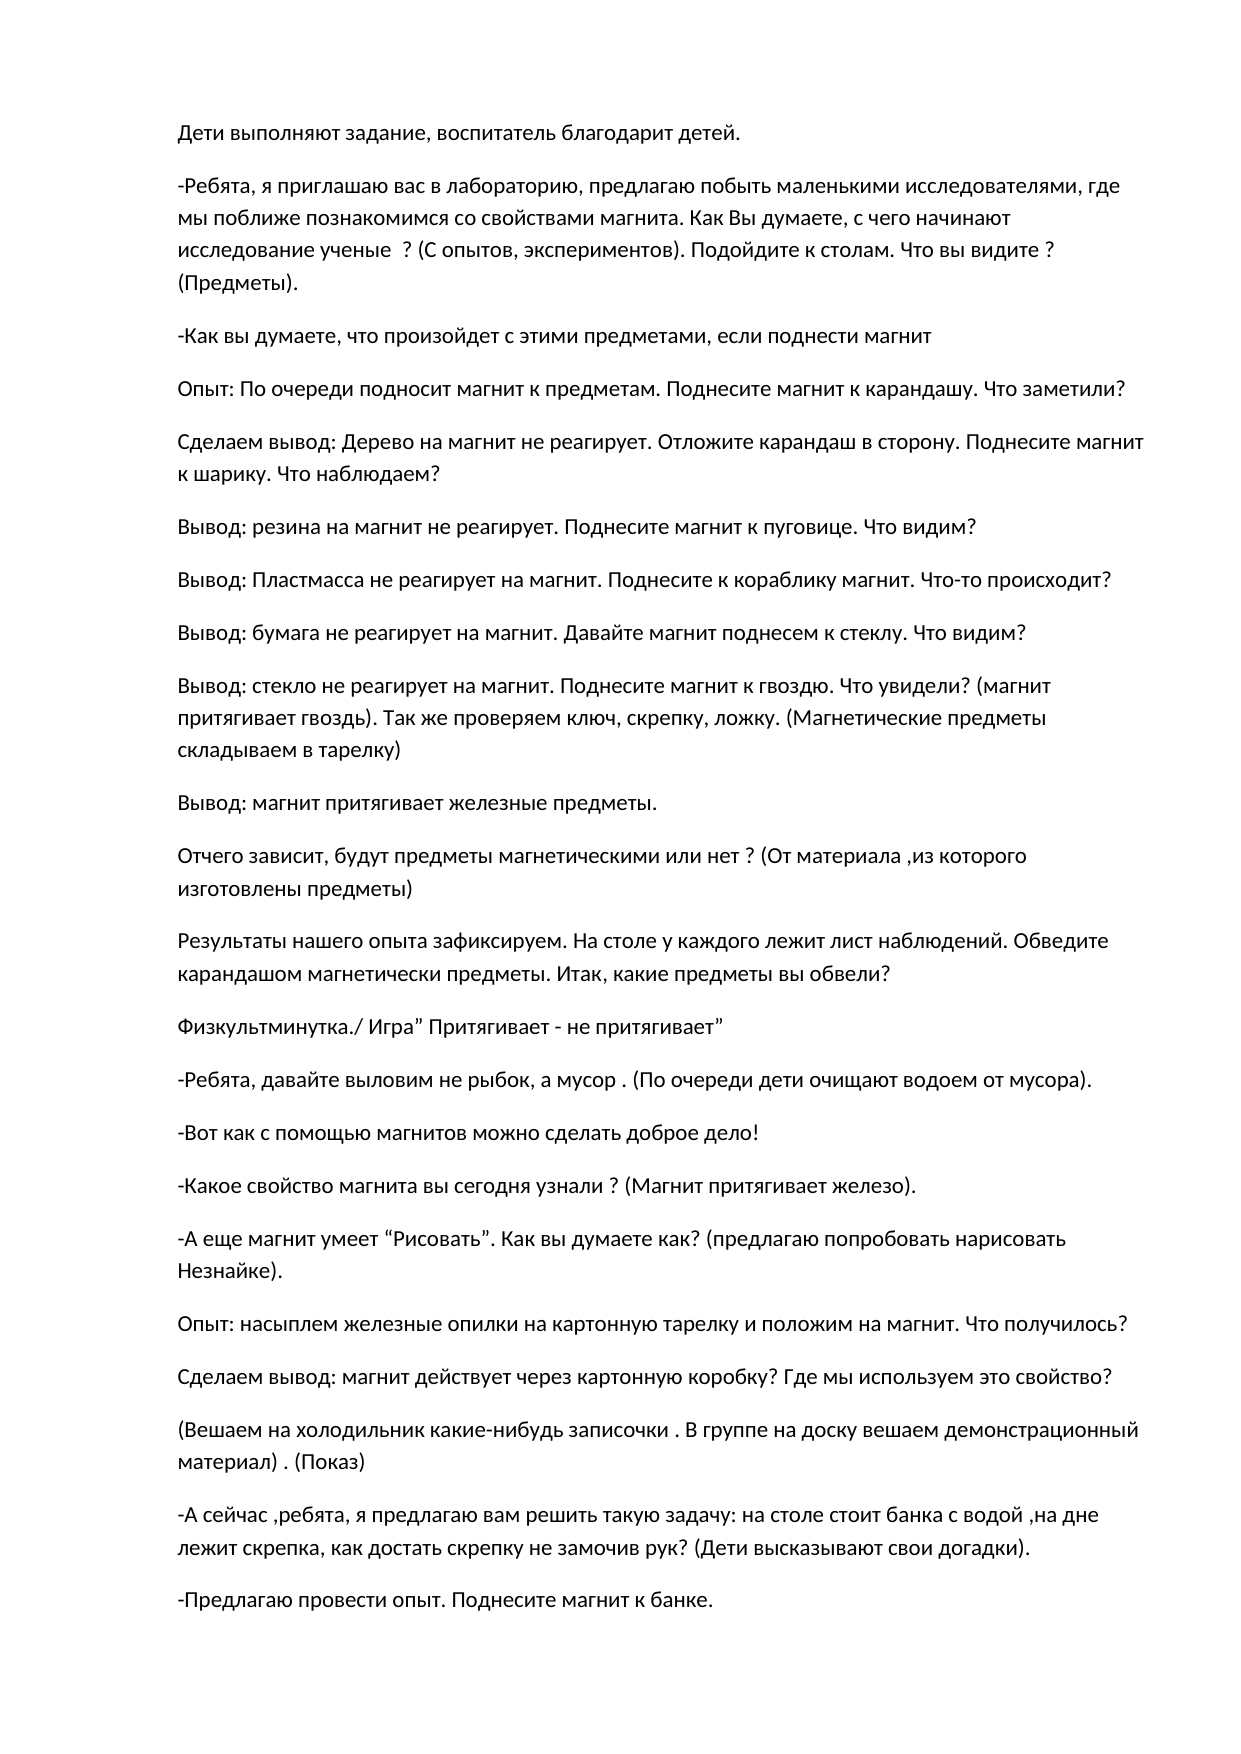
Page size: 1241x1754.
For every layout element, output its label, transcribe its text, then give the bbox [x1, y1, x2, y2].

text Сделаем вывод: магнит действует через картонную коробку? Где мы используем это свойство? [177, 1362, 1152, 1390]
text Физкультминутка./ Игра” Притягивает - не притягивает” [177, 1012, 1152, 1040]
text -А сейчас ,ребята, я предлагаю вам решить такую задачу: на столе стоит банка с водой ,на дне лежит скрепка, как достать скрепку не замочив рук? (Дети высказывают свои догадки). [177, 1500, 1152, 1561]
text Опыт: насыплем железные опилки на картонную тарелку и положим на магнит. Что получилось? [177, 1309, 1152, 1337]
text Опыт: По очереди подносит магнит к предметам. Поднесите магнит к карандашу. Что заметили? [177, 374, 1152, 402]
text Отчего зависит, будут предметы магнетическими или нет ? (От материала ,из которого изготовлены предметы) [177, 841, 1152, 902]
text -Ребята, давайте выловим не рыбок, а мусор . (По очереди дети очищают водоем от мусора). [177, 1065, 1152, 1093]
text -Какое свойство магнита вы сегодня узнали ? (Магнит притягивает железо). [177, 1171, 1152, 1199]
text Дети выполняют задание, воспитатель благодарит детей. [177, 118, 1152, 146]
text Сделаем вывод: Дерево на магнит не реагирует. Отложите карандаш в сторону. Поднесите магнит к шарику. Что наблюдаем? [177, 427, 1152, 487]
text Вывод: Пластмасса не реагирует на магнит. Поднесите к кораблику магнит. Что-то происходит? [177, 565, 1152, 593]
text Вывод: стекло не реагирует на магнит. Поднесите магнит к гвоздю. Что увидели? (магнит притягивает гвоздь). Так же проверяем ключ, скрепку, ложку. (Магнетические предметы складываем в тарелку) [177, 671, 1152, 763]
text -Как вы думаете, что произойдет с этими предметами, если поднести магнит [177, 321, 1152, 349]
text -Вот как с помощью магнитов можно сделать доброе дело! [177, 1118, 1152, 1146]
text -А еще магнит умеет “Рисовать”. Как вы думаете как? (предлагаю попробовать нарисовать Незнайке). [177, 1224, 1152, 1284]
text Вывод: магнит притягивает железные предметы. [177, 788, 1152, 816]
text Вывод: бумага не реагирует на магнит. Давайте магнит поднесем к стеклу. Что видим? [177, 618, 1152, 646]
text -Предлагаю провести опыт. Поднесите магнит к банке. [177, 1586, 1152, 1614]
text (Вешаем на холодильник какие-нибудь записочки . В группе на доску вешаем демонстрационный материал) . (Показ) [177, 1415, 1152, 1475]
text Результаты нашего опыта зафиксируем. На столе у каждого лежит лист наблюдений. Обведите карандашом магнетически предметы. Итак, какие предметы вы обвели? [177, 927, 1152, 987]
text -Ребята, я приглашаю вас в лабораторию, предлагаю побыть маленькими исследователями, где мы поближе познакомимся со свойствами магнита. Как Вы думаете, с чего начинают исследование ученые ? (С опытов, экспериментов). Подойдите к столам. Что вы видите ? (Предметы). [177, 171, 1152, 296]
text Вывод: резина на магнит не реагирует. Поднесите магнит к пуговице. Что видим? [177, 512, 1152, 540]
